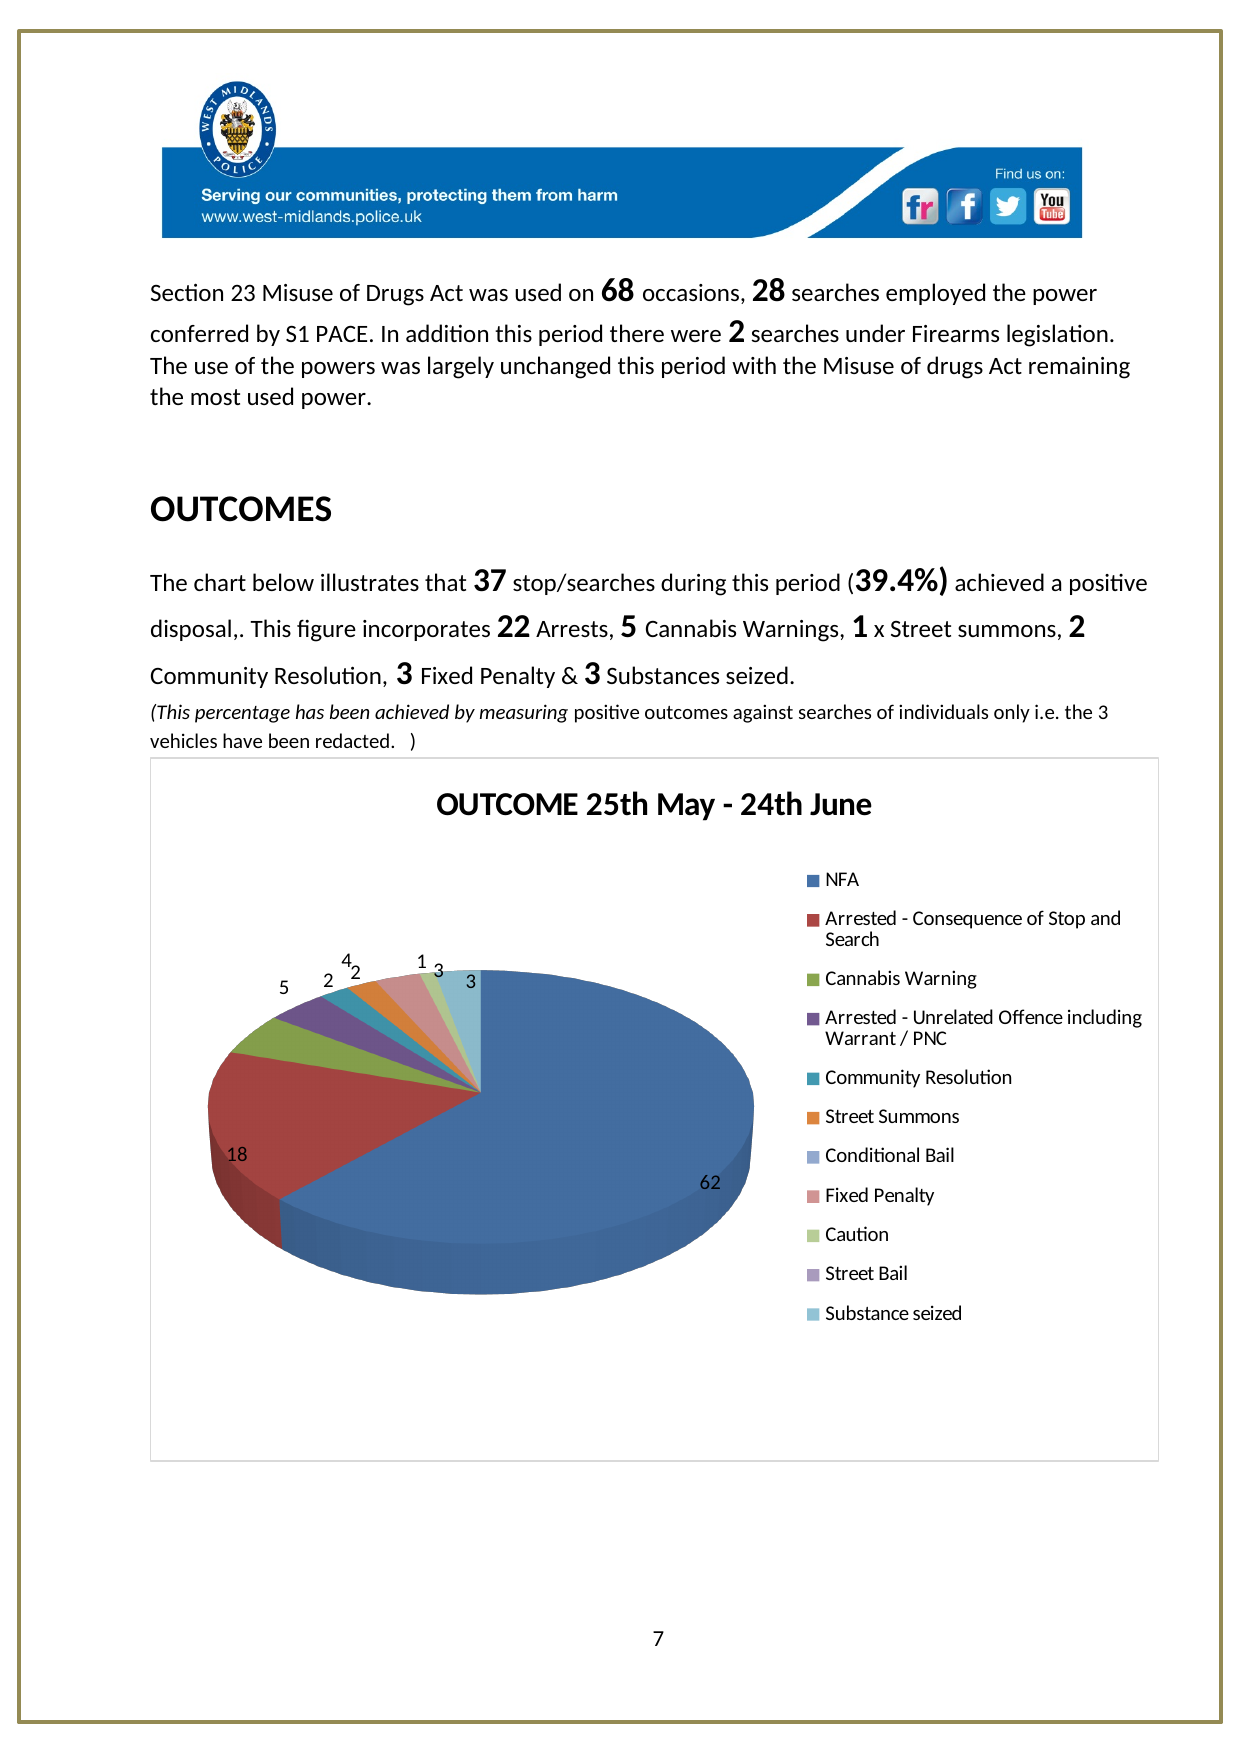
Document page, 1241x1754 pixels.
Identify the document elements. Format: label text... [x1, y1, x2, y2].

text The chart below illustrates that 37 stop/searches during this period (39.4%) achieved a positive disposal,. This figure incorporates 22 Arrests, 5 Cannabis Warnings, 1 x Street summons, 2 Community Resolution, 3 Fixed Penalty & 3 Substances seized. [150, 559, 1167, 693]
text Section 23 Misuse of Drugs Act was used on 68 occasions, 28 searches employed the power conferred by S1 PACE. In addition this period there were 2 searches under Firearms legislation. [150, 269, 1167, 351]
text (This percentage has been achieved by measuring positive outcomes against searches of individuals only i.e. the 3 vehicles have been redacted. ) [150, 699, 1167, 753]
text OUTCOMES [150, 485, 1167, 531]
text The use of the powers was largely unchanged this period with the Misuse of drugs Act remaining the most used power. [150, 351, 1167, 412]
picture [150, 73, 1091, 250]
